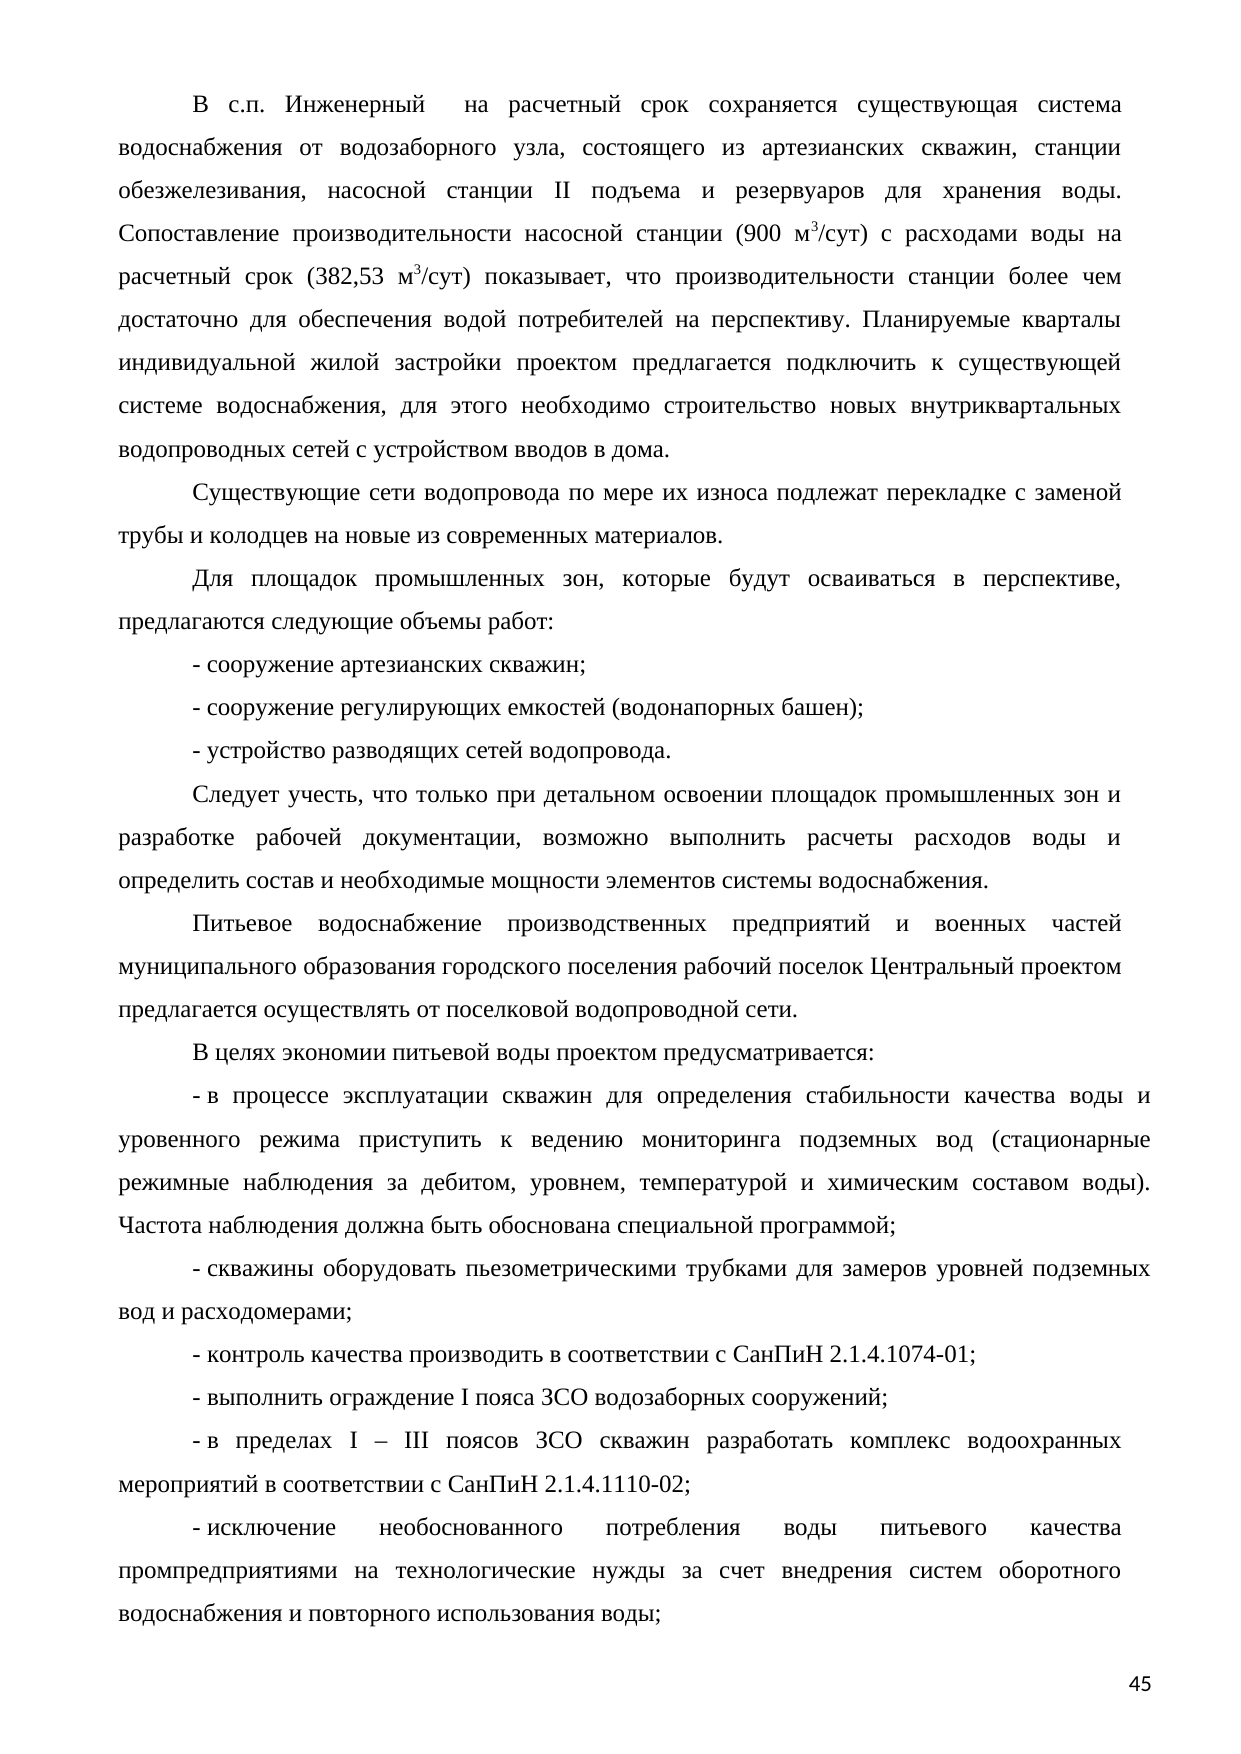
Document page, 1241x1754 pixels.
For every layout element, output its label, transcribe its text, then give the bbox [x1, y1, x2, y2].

text - в пределах I – III поясов ЗСО скважин разработать комплекс водоохранных мероприятий в соответствии с СанПиН 2.1.4.1110-02; [118, 1426, 1122, 1497]
text - контроль качества производить в соответствии с СанПиН 2.1.4.1074-01; [118, 1339, 1152, 1368]
text Следует учесть, что только при детальном освоении площадок промышленных зон и разработке рабочей документации, возможно выполнить расчеты расходов воды и определить состав и необходимые мощности элементов системы водоснабжения. [118, 779, 1122, 894]
text - в процессе эксплуатации скважин для определения стабильности качества воды и уровенного режима приступить к ведению мониторинга подземных вод (стационарные режимные наблюдения за дебитом, уровнем, температурой и химическим составом воды). Частота наблюдения должна быть обоснована специальной программой; [118, 1081, 1152, 1239]
text В целях экономии питьевой воды проектом предусматривается: [118, 1037, 1122, 1066]
text Существующие сети водопровода по мере их износа подлежат перекладке с заменой трубы и колодцев на новые из современных материалов. [118, 477, 1122, 549]
text - сооружение регулирующих емкостей (водонапорных башен); [118, 692, 1122, 721]
text В с.п. Инженерный на расчетный срок сохраняется существующая система водоснабжения от водозаборного узла, состоящего из артезианских скважин, станции обезжелезивания, насосной станции II подъема и резервуаров для хранения воды. Сопоставление производительности насосной станции (900 м3/сут) с расходами воды на расчетный срок (382,53 м3/сут) показывает, что производительности станции более чем достаточно для обеспечения водой потребителей на перспективу. Планируемые кварталы индивидуальной жилой застройки проектом предлагается подключить к существующей системе водоснабжения, для этого необходимо строительство новых внутриквартальных водопроводных сетей с устройством вводов в дома. [118, 89, 1122, 462]
text Для площадок промышленных зон, которые будут осваиваться в перспективе, предлагаются следующие объемы работ: [118, 563, 1122, 635]
text Питьевое водоснабжение производственных предприятий и военных частей муниципального образования городского поселения рабочий поселок Центральный проектом предлагается осуществлять от поселковой водопроводной сети. [118, 908, 1122, 1023]
text - исключение необоснованного потребления воды питьевого качества промпредприятиями на технологические нужды за счет внедрения систем оборотного водоснабжения и повторного использования воды; [118, 1512, 1122, 1627]
text - устройство разводящих сетей водопровода. [118, 736, 1122, 764]
text - сооружение артезианских скважин; [118, 649, 1122, 678]
text - выполнить ограждение I пояса ЗСО водозаборных сооружений; [118, 1382, 1122, 1411]
text - скважины оборудовать пьезометрическими трубками для замеров уровней подземных вод и расходомерами; [118, 1253, 1152, 1325]
